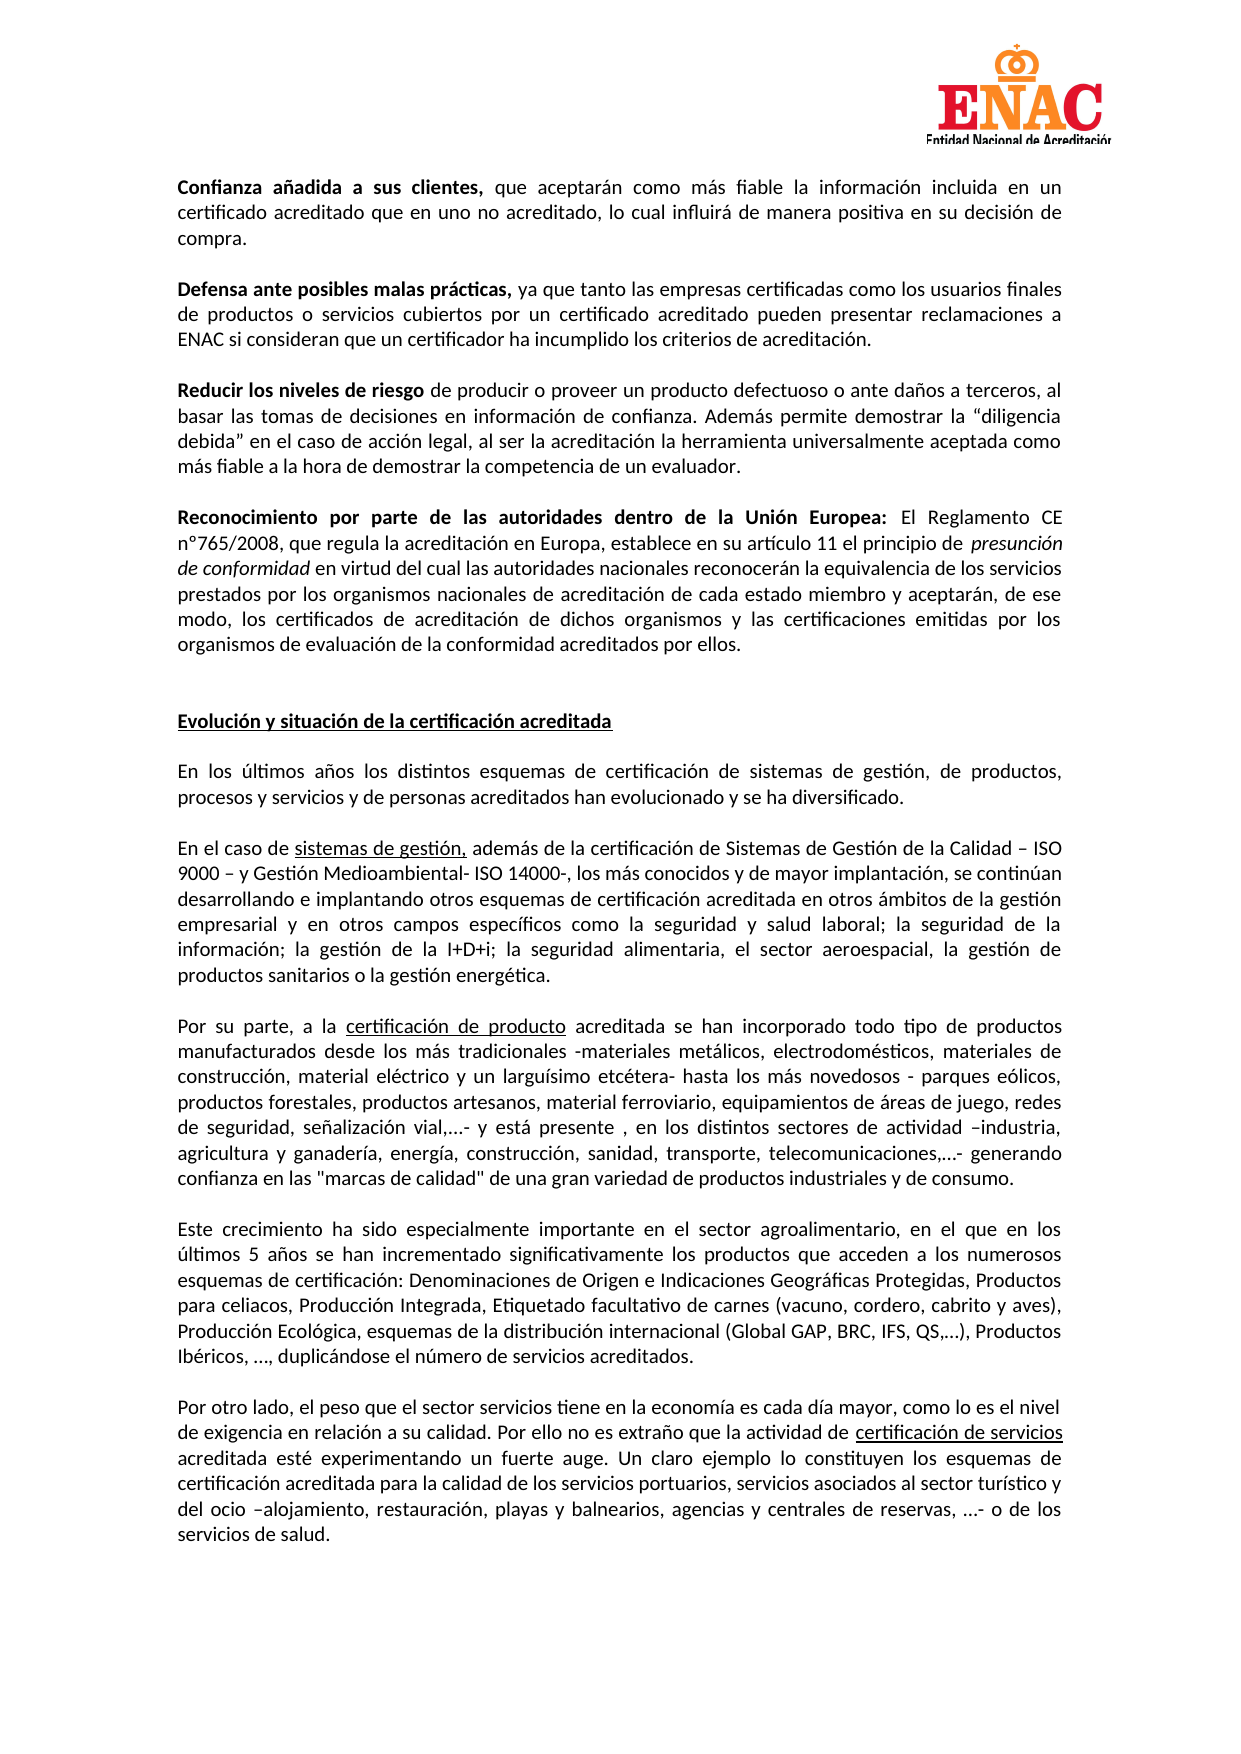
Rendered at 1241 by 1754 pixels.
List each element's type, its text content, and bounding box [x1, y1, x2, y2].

text Este crecimiento ha sido especialmente importante en el sector agroalimentario, en el que en los últimos 5 años se han incrementado significativamente los productos que acceden a los numerosos esquemas de certificación: Denominaciones de Origen e Indicaciones Geográficas Protegidas, Productos para celiacos, Producción Integrada, Etiquetado facultativo de carnes (vacuno, cordero, cabrito y aves), Producción Ecológica, esquemas de la distribución internacional (Global GAP, BRC, IFS, QS,…), Productos Ibéricos, …, duplicándose el número de servicios acreditados. [177, 1216, 1063, 1369]
text Reducir los niveles de riesgo de producir o proveer un producto defectuoso o ante daños a terceros, al basar las tomas de decisiones en información de confianza. Además permite demostrar la “diligencia debida” en el caso de acción legal, al ser la acreditación la herramienta universalmente aceptada como más fiable a la hora de demostrar la competencia de un evaluador. [177, 377, 1063, 479]
text Confianza añadida a sus clientes, que aceptarán como más fiable la información incluida en un certificado acreditado que en uno no acreditado, lo cual influirá de manera positiva en su decisión de compra. [177, 174, 1063, 250]
text Evolución y situación de la certificación acreditada [177, 708, 1063, 733]
picture [926, 43, 1112, 144]
text Defensa ante posibles malas prácticas, ya que tanto las empresas certificadas como los usuarios finales de productos o servicios cubiertos por un certificado acreditado pueden presentar reclamaciones a ENAC si consideran que un certificador ha incumplido los criterios de acreditación. [177, 276, 1063, 352]
text Reconocimiento por parte de las autoridades dentro de la Unión Europea: El Reglamento CE nº765/2008, que regula la acreditación en Europa, establece en su artículo 11 el principio de presunción de conformidad en virtud del cual las autoridades nacionales reconocerán la equivalencia de los servicios prestados por los organismos nacionales de acreditación de cada estado miembro y aceptarán, de ese modo, los certificados de acreditación de dichos organismos y las certificaciones emitidas por los organismos de evaluación de la conformidad acreditados por ellos. [177, 504, 1063, 657]
text En el caso de sistemas de gestión, además de la certificación de Sistemas de Gestión de la Calidad – ISO 9000 – y Gestión Medioambiental- ISO 14000-, los más conocidos y de mayor implantación, se continúan desarrollando e implantando otros esquemas de certificación acreditada en otros ámbitos de la gestión empresarial y en otros campos específicos como la seguridad y salud laboral; la seguridad de la información; la gestión de la I+D+i; la seguridad alimentaria, el sector aeroespacial, la gestión de productos sanitarios o la gestión energética. [177, 835, 1063, 987]
text En los últimos años los distintos esquemas de certificación de sistemas de gestión, de productos, procesos y servicios y de personas acreditados han evolucionado y se ha diversificado. [177, 759, 1063, 809]
text Por su parte, a la certificación de producto acreditada se han incorporado todo tipo de productos manufacturados desde los más tradicionales -materiales metálicos, electrodomésticos, materiales de construcción, material eléctrico y un larguísimo etcétera- hasta los más novedosos - parques eólicos, productos forestales, productos artesanos, material ferroviario, equipamientos de áreas de juego, redes de seguridad, señalización vial,...- y está presente , en los distintos sectores de actividad –industria, agricultura y ganadería, energía, construcción, sanidad, transporte, telecomunicaciones,…- generando confianza en las "marcas de calidad" de una gran variedad de productos industriales y de consumo. [177, 1013, 1063, 1191]
text Por otro lado, el peso que el sector servicios tiene en la economía es cada día mayor, como lo es el nivel de exigencia en relación a su calidad. Por ello no es extraño que la actividad de certificación de servicios acreditada esté experimentando un fuerte auge. Un claro ejemplo lo constituyen los esquemas de certificación acreditada para la calidad de los servicios portuarios, servicios asociados al sector turístico y del ocio –alojamiento, restauración, playas y balnearios, agencias y centrales de reservas, …- o de los servicios de salud. [177, 1394, 1063, 1547]
